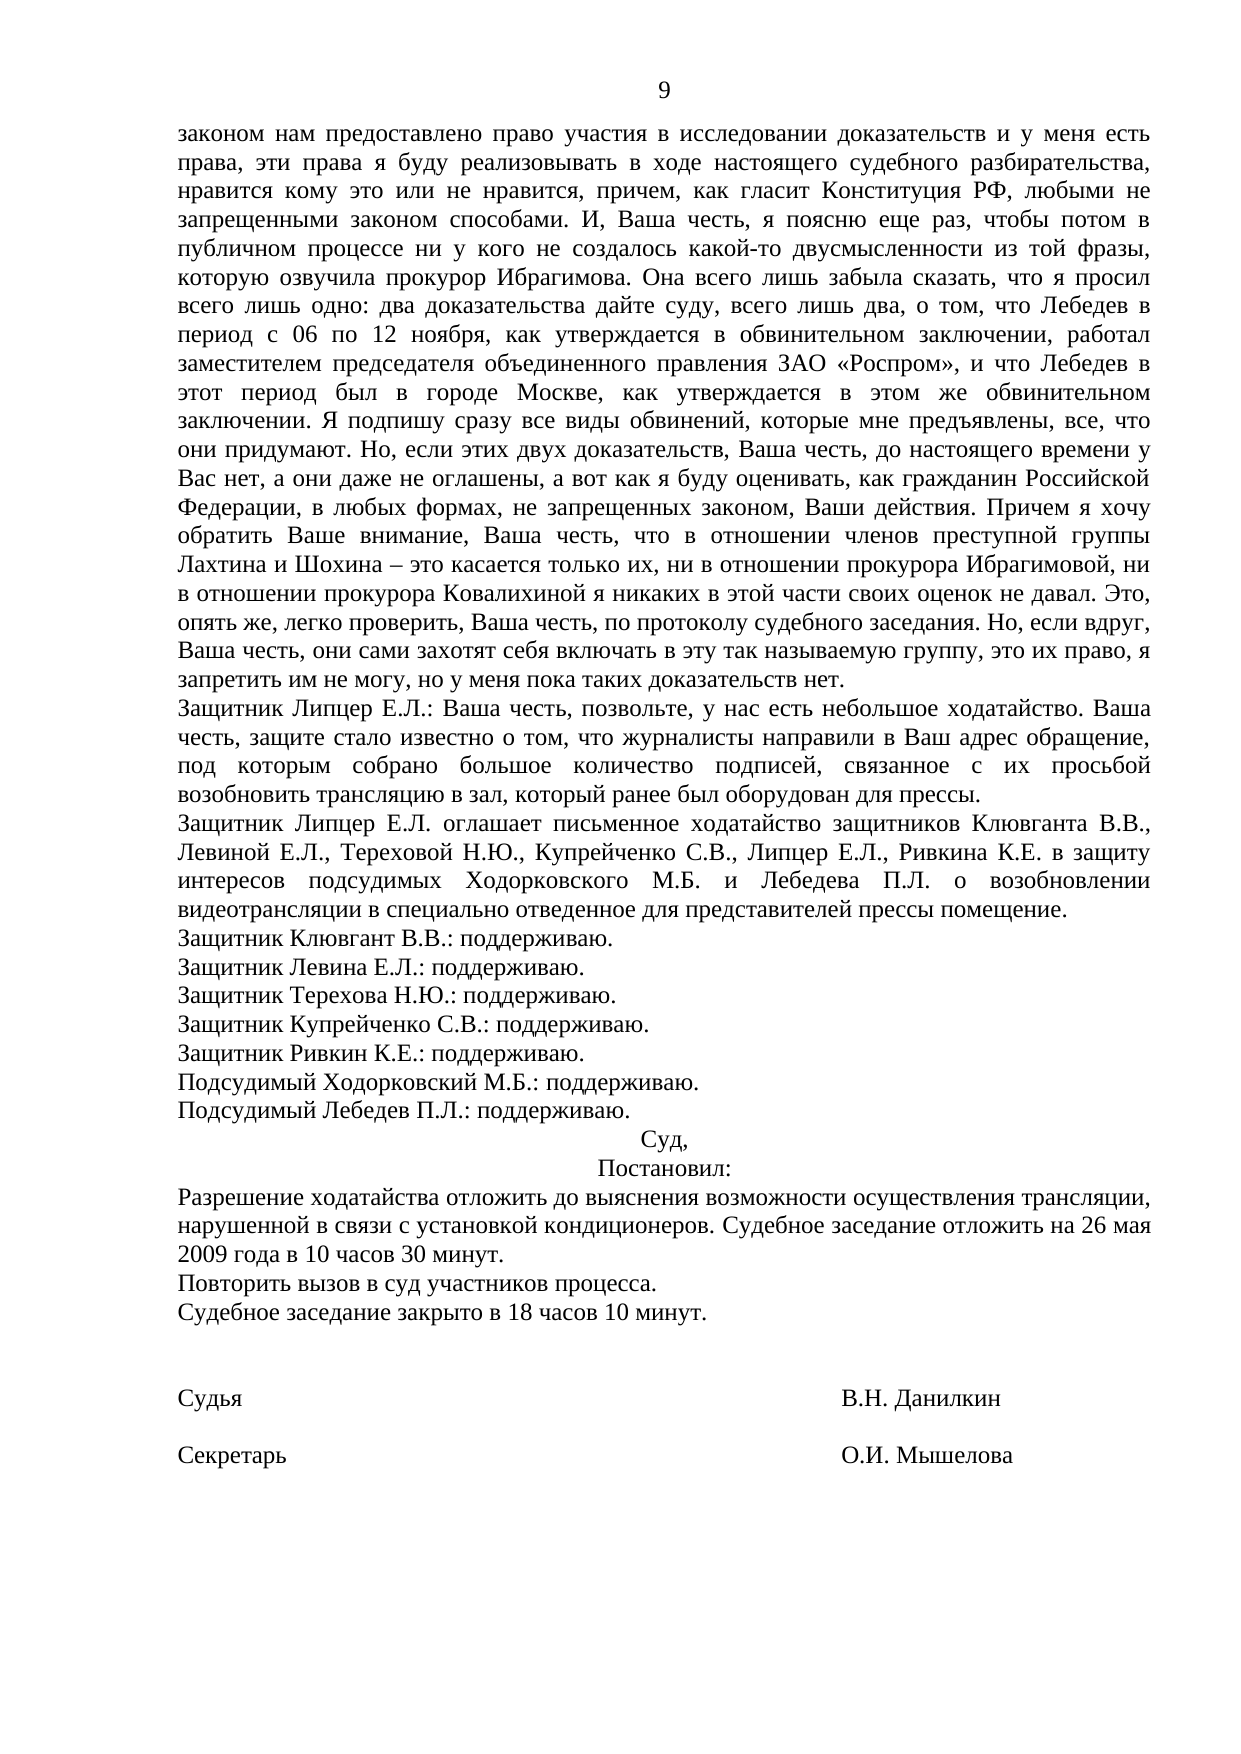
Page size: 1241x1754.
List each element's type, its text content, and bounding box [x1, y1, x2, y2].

text Подсудимый Лебедев П.Л.: поддерживаю. [177, 1096, 1152, 1124]
text Защитник Ривкин К.Е.: поддерживаю. [177, 1038, 1152, 1067]
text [177, 118, 1152, 693]
text Защитник Купрейченко С.В.: поддерживаю. [177, 1009, 1152, 1038]
text Разрешение ходатайства отложить до выяснения возможности осуществления трансляции, нарушенной в связи с установкой кондиционеров. Судебное заседание отложить на 26 мая 2009 года в 10 часов 30 минут. [177, 1182, 1152, 1268]
text Постановил: [177, 1153, 1152, 1182]
text Повторить вызов в суд участников процесса. [177, 1268, 1152, 1297]
text Защитник Терехова Н.Ю.: поддерживаю. [177, 981, 1152, 1009]
text Защитник Левина Е.Л.: поддерживаю. [177, 952, 1152, 981]
text Защитник Липцер Е.Л.: Ваша честь, позвольте, у нас есть небольшое ходатайство. Ваша честь, защите стало известно о том, что журналисты направили в Ваш адрес обращение, под которым собрано большое количество подписей, связанное с их просьбой возобновить трансляцию в зал, который ранее был оборудован для прессы. [177, 693, 1152, 808]
text Суд, [177, 1124, 1152, 1153]
text Защитник Клювгант В.В.: поддерживаю. [177, 923, 1152, 952]
text Защитник Липцер Е.Л. оглашает письменное ходатайство защитников Клювганта В.В., Левиной Е.Л., Тереховой Н.Ю., Купрейченко С.В., Липцер Е.Л., Ривкина К.Е. в защиту интересов подсудимых Ходорковского М.Б. и Лебедева П.Л. о возобновлении видеотрансляции в специально отведенное для представителей прессы помещение. [177, 808, 1152, 923]
text Судья В.Н. Данилкин [177, 1383, 1152, 1412]
text Судебное заседание закрыто в 18 часов 10 минут. [177, 1297, 1152, 1326]
text Подсудимый Ходорковский М.Б.: поддерживаю. [177, 1067, 1152, 1096]
text Секретарь О.И. Мышелова [177, 1441, 1152, 1469]
